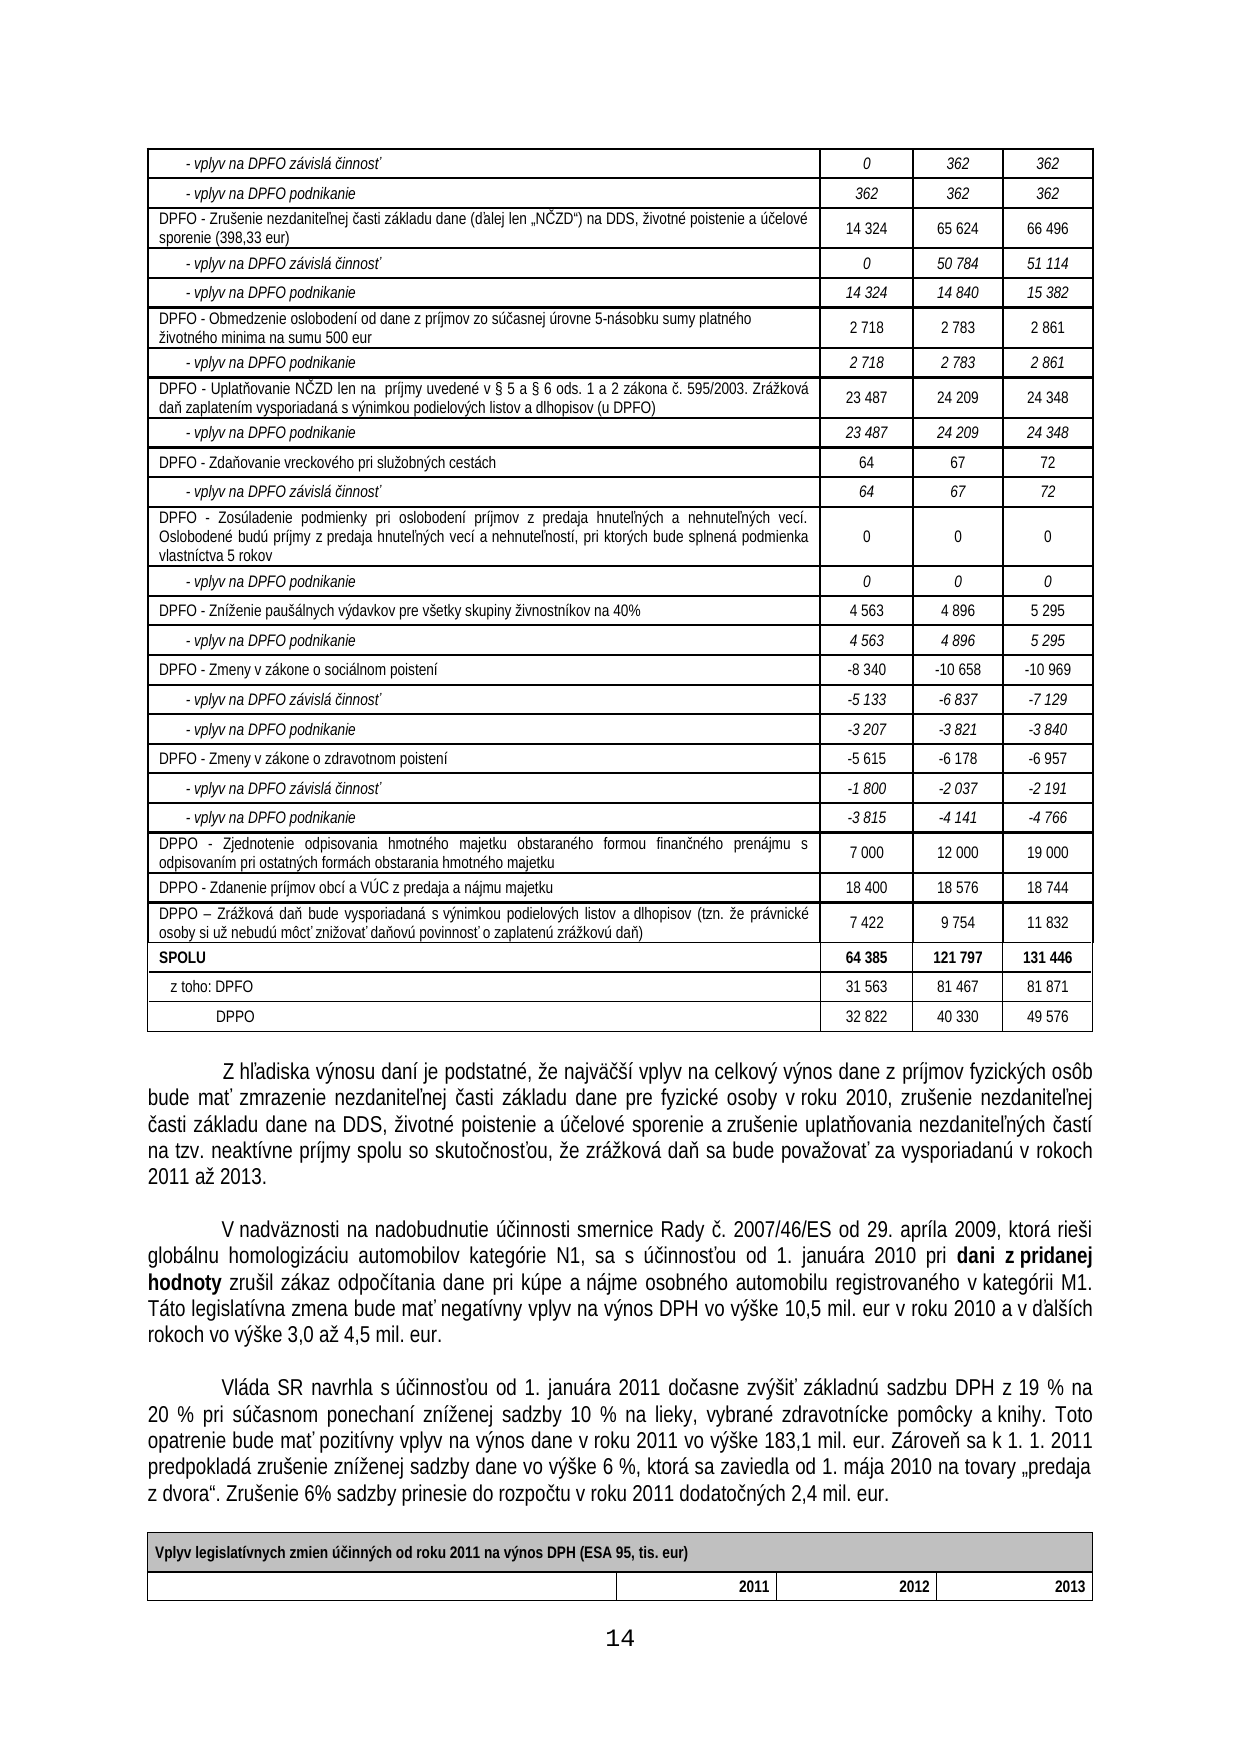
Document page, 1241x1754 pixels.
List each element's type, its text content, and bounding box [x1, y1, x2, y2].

table_cell -3 821 [914, 715, 1002, 743]
table_cell DPPO - Zjednotenie odpisovania hmotného majetku obstaraného formou finančného prenájmu s odpisovaním pri ostatných formách obstarania hmotného majetku [149, 834, 819, 872]
table_cell 2 718 [821, 309, 912, 347]
table_cell 31 563 [821, 973, 912, 1001]
table_cell 67 [914, 449, 1002, 476]
table_cell 4 896 [914, 626, 1002, 654]
table_cell -6 837 [914, 686, 1002, 713]
table_cell 4 563 [821, 626, 912, 654]
table_cell 0 [821, 567, 912, 595]
table_cell 23 487 [821, 419, 912, 446]
table_cell 12 000 [914, 834, 1002, 872]
table_cell -7 129 [1004, 686, 1092, 713]
table_cell 81 871 [1003, 971, 1092, 1001]
table_cell 23 487 [821, 379, 912, 417]
table_cell 5 295 [1004, 597, 1092, 624]
table_cell DPPO - Zdanenie príjmov obcí a VÚC z predaja a nájmu majetku [149, 874, 819, 901]
table_cell 362 [914, 150, 1002, 177]
table_cell - vplyv na DPFO podnikanie [149, 804, 819, 831]
table_cell 2 718 [821, 349, 912, 376]
table_cell -3 207 [821, 715, 912, 743]
table_header Vplyv legislatívnych zmien účinných od roku 2011 na výnos DPH (ESA 95, tis. eur) [148, 1533, 1092, 1571]
table_cell 2 861 [1004, 349, 1092, 376]
text Vláda SR navrhla s účinnosťou od 1. januára 2011 dočasne zvýšiť základnú sadzbu DPH z 19 % na 20 % pri súčasnom ponechaní zníženej sadzby 10 % na lieky, vybrané zdravotnícke pomôcky a knihy. Toto opatrenie bude mať pozitívny vplyv na výnos dane v roku 2011 vo výške 183,1 mil. eur. Zároveň sa k 1. 1. 2011 predpokladá zrušenie zníženej sadzby dane vo výške 6 %, ktorá sa zaviedla od 1. mája 2010 na tovary „predaja z dvora“. Zrušenie 6% sadzby prinesie do rozpočtu v roku 2011 dodatočných 2,4 mil. eur. [148, 1374, 1093, 1506]
table_cell - vplyv na DPFO závislá činnosť [149, 686, 819, 713]
table_cell 66 496 [1004, 209, 1092, 247]
table_cell 24 348 [1004, 379, 1092, 417]
table_cell 0 [1004, 508, 1092, 565]
table_cell 2013 [937, 1573, 1092, 1599]
table_cell 67 [914, 478, 1002, 506]
table_cell 362 [821, 179, 912, 207]
table_cell 51 114 [1004, 249, 1092, 277]
table_cell -1 800 [821, 774, 912, 802]
table_cell 0 [821, 150, 912, 177]
table_cell -5 133 [821, 686, 912, 713]
table_cell 64 385 [821, 943, 912, 971]
table_cell 64 [821, 449, 912, 476]
table_cell 24 348 [1004, 419, 1092, 446]
table_cell 0 [821, 249, 912, 277]
table_cell 2 783 [914, 349, 1002, 376]
table_cell 72 [1004, 449, 1092, 476]
table_cell -3 815 [821, 804, 912, 831]
table_cell 18 400 [821, 874, 912, 901]
table_cell 0 [914, 508, 1002, 565]
table_cell DPFO - Zdaňovanie vreckového pri služobných cestách [149, 449, 819, 476]
table_cell 18 744 [1004, 874, 1092, 901]
table_cell 14 324 [821, 279, 912, 306]
table_cell -10 658 [914, 656, 1002, 683]
table_cell - vplyv na DPFO podnikanie [149, 179, 819, 207]
table_cell DPFO - Uplatňovanie NČZD len na príjmy uvedené v § 5 a § 6 ods. 1 a 2 zákona č. 595/2003. Zrážková daň zaplatením vysporiadaná s výnimkou podielových listov a dlhopisov (u DPFO) [149, 379, 819, 417]
table_cell [148, 1573, 616, 1599]
table_cell DPFO - Zníženie paušálnych výdavkov pre všetky skupiny živnostníkov na 40% [149, 597, 819, 624]
table_cell -5 615 [821, 745, 912, 772]
table_cell -8 340 [821, 656, 912, 683]
table_cell 0 [914, 567, 1002, 595]
table_cell SPOLU [148, 943, 820, 971]
table_cell 121 797 [913, 943, 1002, 971]
table_cell 131 446 [1003, 942, 1092, 971]
table_cell 0 [821, 508, 912, 565]
table_cell 2 783 [914, 309, 1002, 347]
table_cell 2 861 [1004, 309, 1092, 347]
table_cell 14 840 [914, 279, 1002, 306]
table_cell - vplyv na DPFO závislá činnosť [149, 249, 819, 277]
text V nadväznosti na nadobudnutie účinnosti smernice Rady č. 2007/46/ES od 29. apríla 2009, ktorá rieši globálnu homologizáciu automobilov kategórie N1, sa s účinnosťou od 1. januára 2010 pri dani z pridanej hodnoty zrušil zákaz odpočítania dane pri kúpe a nájme osobného automobilu registrovaného v kategórii M1. Táto legislatívna zmena bude mať negatívny vplyv na výnos DPH vo výške 10,5 mil. eur v roku 2010 a v ďalších rokoch vo výške 3,0 až 4,5 mil. eur. [148, 1216, 1093, 1348]
table_cell 7 422 [821, 904, 912, 942]
table_cell 14 324 [821, 209, 912, 247]
table_cell 32 822 [821, 1002, 912, 1031]
table_cell 2012 [777, 1573, 936, 1599]
table_cell -3 840 [1004, 715, 1092, 743]
table_cell 64 [821, 478, 912, 506]
table_cell -2 037 [914, 774, 1002, 802]
table_cell 9 754 [914, 904, 1002, 942]
table_cell - vplyv na DPFO závislá činnosť [149, 774, 819, 802]
table_cell 2011 [617, 1573, 776, 1599]
table_cell -10 969 [1004, 656, 1092, 683]
table_cell -6 178 [914, 745, 1002, 772]
table_cell DPPO – Zrážková daň bude vysporiadaná s výnimkou podielových listov a dlhopisov (tzn. že právnické osoby si už nebudú môcť znižovať daňovú povinnosť o zaplatenú zrážkovú daň) [149, 904, 819, 942]
table_cell DPFO - Zmeny v zákone o sociálnom poistení [149, 656, 819, 683]
table_cell - vplyv na DPFO podnikanie [149, 419, 819, 446]
table_cell - vplyv na DPFO podnikanie [149, 715, 819, 743]
table_cell 15 382 [1004, 279, 1092, 306]
table_cell 362 [914, 179, 1002, 207]
table_cell 4 563 [821, 597, 912, 624]
table_cell -4 141 [914, 804, 1002, 831]
table_cell 362 [1004, 179, 1092, 207]
table_cell 72 [1004, 478, 1092, 506]
table_cell 0 [1004, 567, 1092, 595]
table_cell DPFO - Zrušenie nezdaniteľnej časti základu dane (ďalej len „NČZD“) na DDS, životné poistenie a účelové sporenie (398,33 eur) [149, 209, 819, 247]
table_cell - vplyv na DPFO podnikanie [149, 626, 819, 654]
table_cell 24 209 [914, 419, 1002, 446]
table_cell 5 295 [1004, 626, 1092, 654]
table_cell 18 576 [914, 874, 1002, 901]
table_cell 7 000 [821, 834, 912, 872]
table_cell 50 784 [914, 249, 1002, 277]
table_cell 24 209 [914, 379, 1002, 417]
table_cell - vplyv na DPFO závislá činnosť [149, 478, 819, 506]
table_cell 4 896 [914, 597, 1002, 624]
table_cell - vplyv na DPFO podnikanie [149, 279, 819, 306]
table_cell 81 467 [913, 973, 1002, 1001]
table_cell DPPO [148, 1001, 820, 1031]
table_cell 49 576 [1003, 1001, 1092, 1031]
table_cell -4 766 [1004, 804, 1092, 831]
table_cell -2 191 [1004, 774, 1092, 802]
table_cell 11 832 [1004, 904, 1092, 942]
table_cell 19 000 [1004, 834, 1092, 872]
table_cell DPFO - Obmedzenie oslobodení od dane z príjmov zo súčasnej úrovne 5-násobku sumy platného životného minima na sumu 500 eur [149, 309, 819, 347]
table_cell -6 957 [1004, 745, 1092, 772]
table_cell 65 624 [914, 209, 1002, 247]
table_cell DPFO - Zmeny v zákone o zdravotnom poistení [149, 745, 819, 772]
table_cell z toho: DPFO [148, 971, 820, 1001]
table_cell - vplyv na DPFO závislá činnosť [149, 150, 819, 177]
table_cell 362 [1004, 150, 1092, 177]
text Z hľadiska výnosu daní je podstatné, že najväčší vplyv na celkový výnos dane z príjmov fyzických osôb bude mať zmrazenie nezdaniteľnej časti základu dane pre fyzické osoby v roku 2010, zrušenie nezdaniteľnej časti základu dane na DDS, životné poistenie a účelové sporenie a zrušenie uplatňovania nezdaniteľných častí na tzv. neaktívne príjmy spolu so skutočnosťou, že zrážková daň sa bude považovať za vysporiadanú v rokoch 2011 až 2013. [148, 1058, 1093, 1190]
table_cell - vplyv na DPFO podnikanie [149, 567, 819, 595]
table_cell DPFO - Zosúladenie podmienky pri oslobodení príjmov z predaja hnuteľných a nehnuteľných vecí. Oslobodené budú príjmy z predaja hnuteľných vecí a nehnuteľností, pri ktorých bude splnená podmienka vlastníctva 5 rokov [149, 508, 819, 565]
table_cell 40 330 [913, 1002, 1002, 1031]
table_cell - vplyv na DPFO podnikanie [149, 349, 819, 376]
